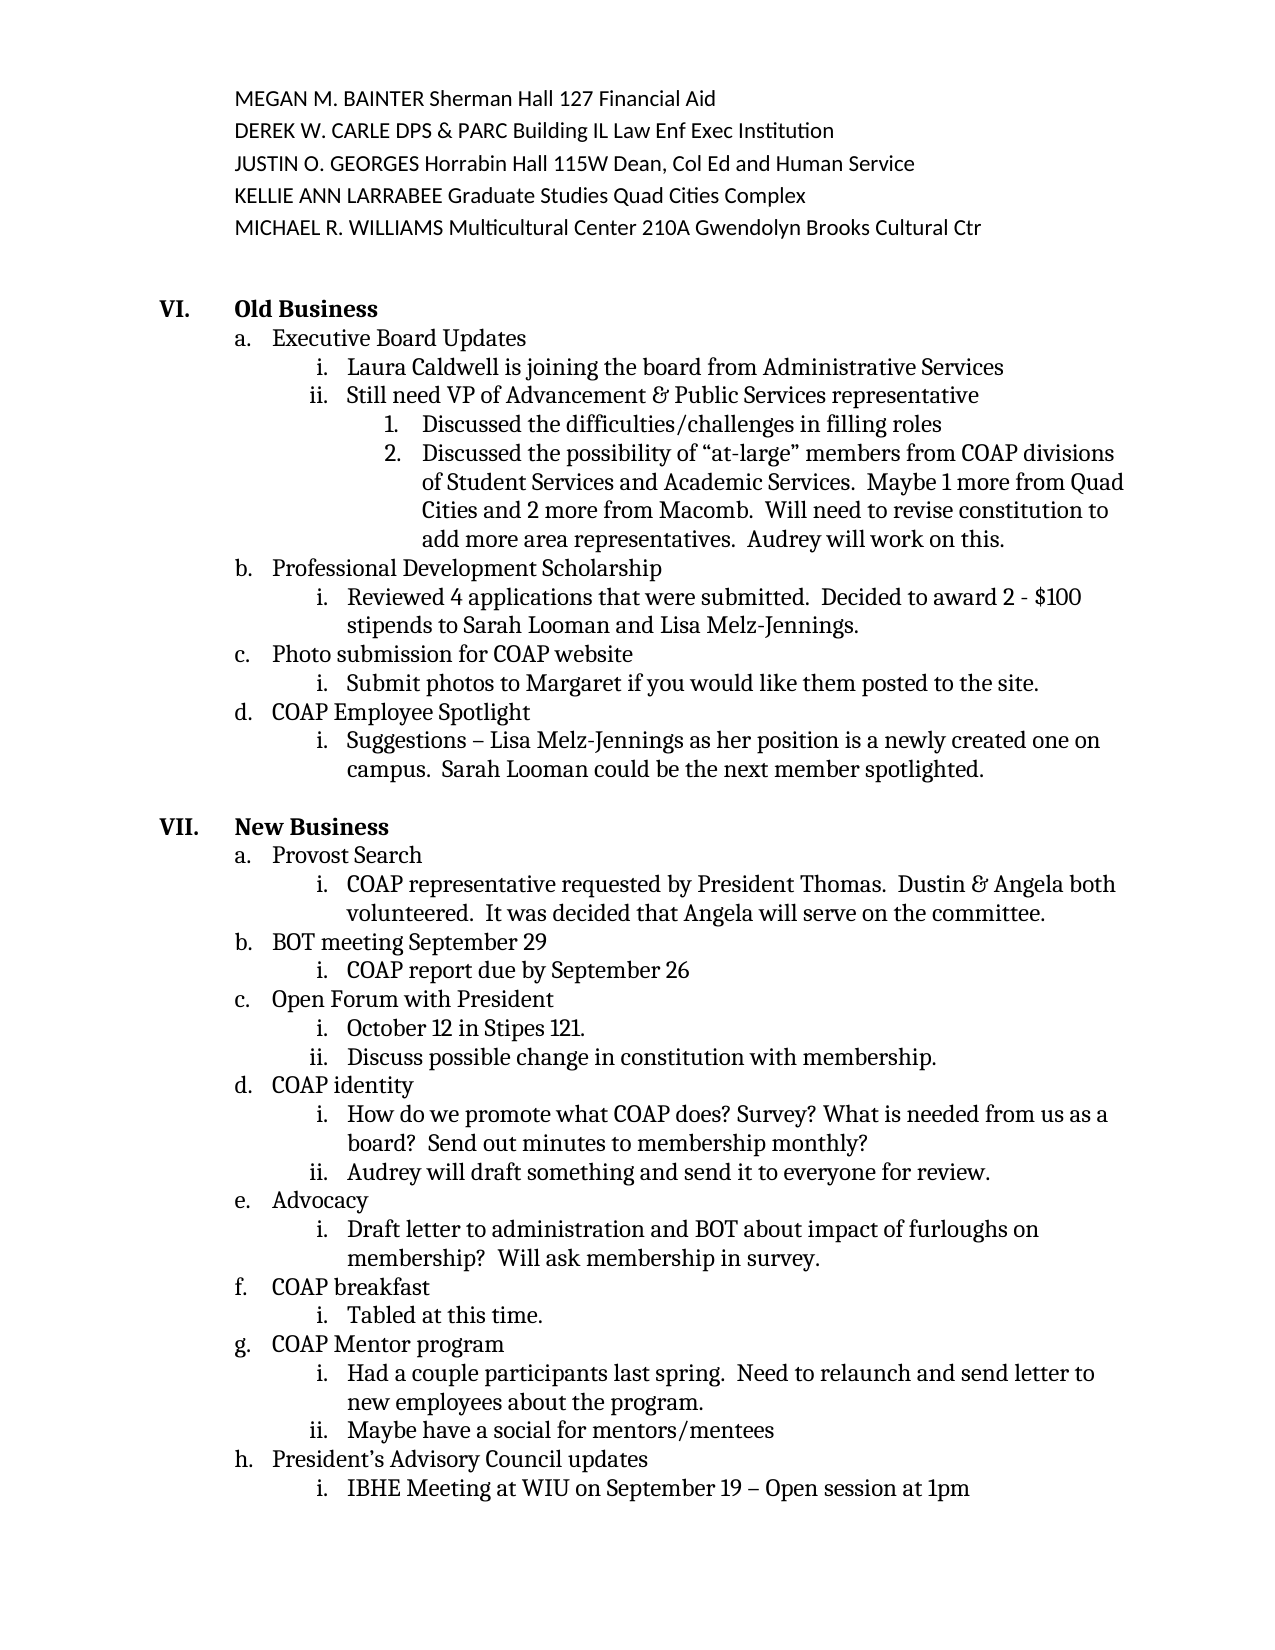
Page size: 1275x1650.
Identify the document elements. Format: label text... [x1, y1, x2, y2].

list Advocacy [234, 1186, 1125, 1215]
list Audrey will draft something and send it to everyone for review. [328, 1157, 1125, 1186]
list Suggestions – Lisa Melz-Jennings as her position is a newly created one on campus. Sarah Looman could be the next member spotlighted. [328, 726, 1125, 784]
list Draft letter to administration and BOT about impact of furloughs on membership? Will ask membership in survey. [328, 1215, 1125, 1272]
list President’s Advisory Council updates [234, 1445, 1125, 1474]
text MICHAEL R. WILLIAMS Multicultural Center 210A Gwendolyn Brooks Cultural Ctr [234, 213, 1125, 241]
list Laura Caldwell is joining the board from Administrative Services [328, 352, 1125, 381]
list Professional Development Scholarship [234, 554, 1125, 582]
list COAP breakfast [234, 1272, 1125, 1301]
list Discussed the difficulties/challenges in filling roles [384, 410, 1125, 439]
list COAP Employee Spotlight [234, 697, 1125, 726]
list Reviewed 4 applications that were submitted. Decided to award 2 - $100 stipends to Sarah Looman and Lisa Melz-Jennings. [328, 582, 1125, 640]
list IBHE Meeting at WIU on September 19 – Open session at 1pm [328, 1474, 1125, 1502]
list October 12 in Stipes 121. [328, 1014, 1125, 1042]
list COAP report due by September 26 [328, 956, 1125, 985]
text KELLIE ANN LARRABEE Graduate Studies Quad Cities Complex [234, 181, 1125, 209]
list BOT meeting September 29 [234, 927, 1125, 956]
list Discuss possible change in constitution with membership. [328, 1042, 1125, 1071]
list Tabled at this time. [328, 1301, 1125, 1330]
list Maybe have a social for mentors/mentees [328, 1416, 1125, 1445]
list Provost Search [234, 841, 1125, 870]
list Open Forum with President [234, 985, 1125, 1014]
list Photo submission for COAP website [234, 640, 1125, 669]
list Old Business [159, 295, 1125, 324]
list COAP representative requested by President Thomas. Dustin & Angela both volunteered. It was decided that Angela will serve on the committee. [328, 870, 1125, 927]
list Submit photos to Margaret if you would like them posted to the site. [328, 669, 1125, 697]
list How do we promote what COAP does? Survey? What is needed from us as a board? Send out minutes to membership monthly? [328, 1100, 1125, 1157]
list Discussed the possibility of “at-large” members from COAP divisions of Student Services and Academic Services. Maybe 1 more from Quad Cities and 2 more from Macomb. Will need to revise constitution to add more area representatives. Audrey will work on this. [384, 439, 1125, 554]
list COAP identity [234, 1071, 1125, 1100]
text DEREK W. CARLE DPS & PARC Building IL Law Enf Exec Institution [234, 117, 1125, 144]
list New Business [159, 812, 1125, 841]
list Executive Board Updates [234, 324, 1125, 352]
text JUSTIN O. GEORGES Horrabin Hall 115W Dean, Col Ed and Human Service [234, 149, 1125, 177]
list COAP Mentor program [234, 1330, 1125, 1359]
text MEGAN M. BAINTER Sherman Hall 127 Financial Aid [234, 84, 1125, 112]
list Still need VP of Advancement & Public Services representative [328, 381, 1125, 410]
list Had a couple participants last spring. Need to relaunch and send letter to new employees about the program. [328, 1359, 1125, 1416]
